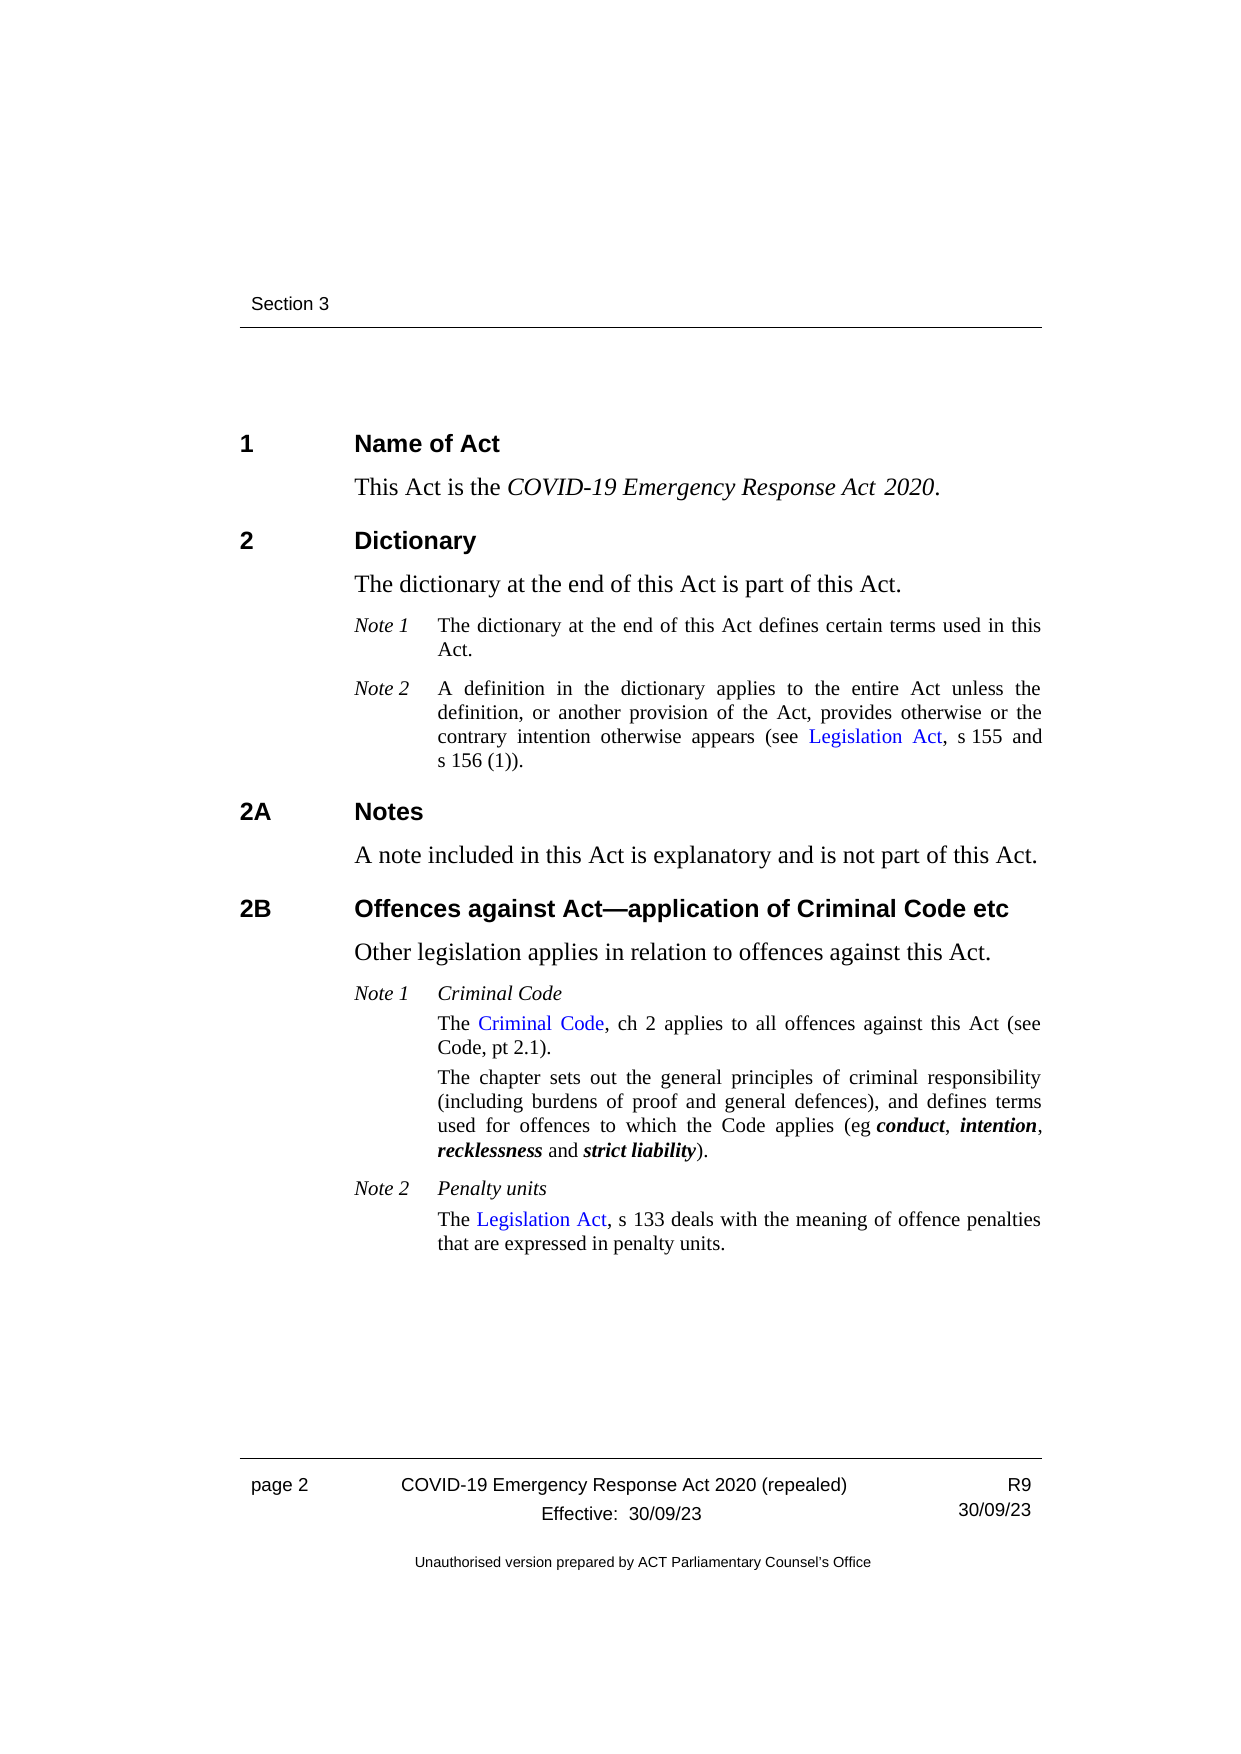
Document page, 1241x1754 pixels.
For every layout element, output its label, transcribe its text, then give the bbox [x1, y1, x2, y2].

text This Act is the COVID-19 Emergency Response Act 2020. [354, 472, 1042, 501]
text A note included in this Act is explanatory and is not part of this Act. [354, 840, 1042, 869]
text Note 1 Criminal Code [354, 981, 1042, 1005]
text The Legislation Act, s 133 deals with the meaning of offence penalties that are expressed in penalty units. [437, 1206, 1042, 1254]
text 2 Dictionary [239, 526, 1042, 555]
text 1 Name of Act [239, 429, 1042, 458]
text The Criminal Code, ch 2 applies to all offences against this Act (see Code, pt 2.1). [437, 1011, 1042, 1059]
text Other legislation applies in relation to offences against this Act. [354, 937, 1042, 966]
text The dictionary at the end of this Act is part of this Act. [354, 569, 1042, 598]
text Note 2 Penalty units [354, 1176, 1042, 1200]
text 2B Offences against Act—application of Criminal Code etc [239, 894, 1042, 923]
text 2A Notes [239, 797, 1042, 826]
text Note 1 The dictionary at the end of this Act defines certain terms used in this Act. [354, 613, 1042, 661]
text Note 2 A definition in the dictionary applies to the entire Act unless the definition, or another provision of the Act, provides otherwise or the contrary intention otherwise appears (see Legislation Act, s 155 and s 156 (1)). [354, 676, 1042, 772]
text The chapter sets out the general principles of criminal responsibility (including burdens of proof and general defences), and defines terms used for offences to which the Code applies (eg conduct, intention, recklessness and strict liability). [437, 1065, 1042, 1162]
